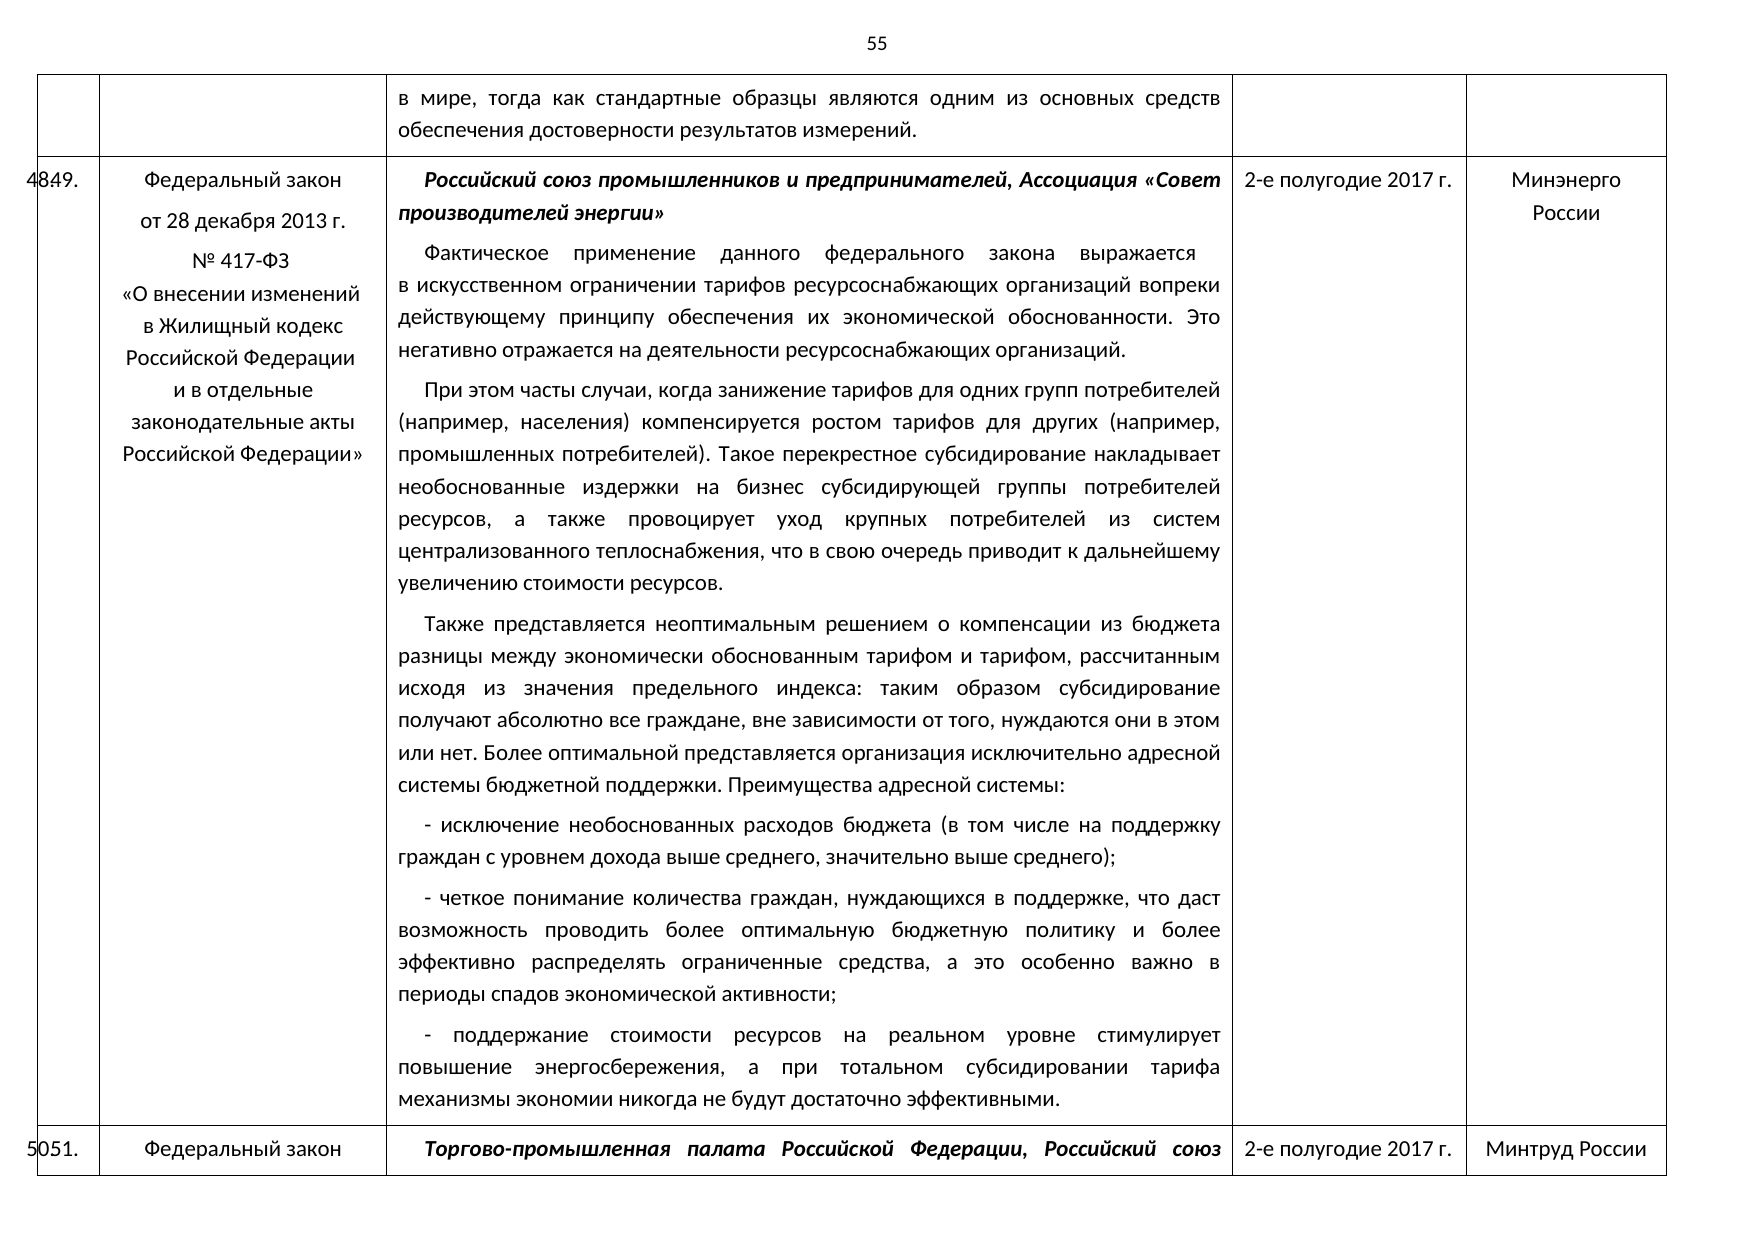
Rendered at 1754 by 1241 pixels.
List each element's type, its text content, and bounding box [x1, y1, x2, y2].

table_cell Минтруд России [1467, 1126, 1666, 1175]
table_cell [387, 1126, 1232, 1175]
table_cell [387, 75, 1232, 156]
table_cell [1233, 1126, 1466, 1175]
table_cell [38, 1126, 99, 1175]
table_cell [1467, 75, 1666, 156]
table_cell Российский союз промышленников и предпринимателей, Ассоциация «Совет производителей энергии» Фактическое применение данного федерального закона выражается в искусственном ограничении тарифов ресурсоснабжающих организаций вопреки действующему принципу обеспечения их экономической обоснованности. Это негативно отражается на деятельности ресурсоснабжающих организаций. При этом часты случаи, когда занижение тарифов для одних групп потребителей (например, населения) компенсируется ростом тарифов для других (например, промышленных потребителей). Такое перекрестное субсидирование накладывает необоснованные издержки на бизнес субсидирующей группы потребителей ресурсов, а также провоцирует уход крупных потребителей из систем централизованного теплоснабжения, что в свою очередь приводит к дальнейшему увеличению стоимости ресурсов. Также представляется неоптимальным решением о компенсации из бюджета разницы между экономически обоснованным тарифом и тарифом, рассчитанным исходя из значения предельного индекса: таким образом субсидирование получают абсолютно все граждане, вне зависимости от того, нуждаются они в этом или нет. Более оптимальной представляется организация исключительно адресной системы бюджетной поддержки. Преимущества адресной системы: - исключение необоснованных расходов бюджета (в том числе на поддержку граждан с уровнем дохода выше среднего, значительно выше среднего); - четкое понимание количества граждан, нуждающихся в поддержке, что даст возможность проводить более оптимальную бюджетную политику и более эффективно распределять ограниченные средства, а это особенно важно в периоды спадов экономической активности; - поддержание стоимости ресурсов на реальном уровне стимулирует повышение энергосбережения, а при тотальном субсидировании тарифа механизмы экономии никогда не будут достаточно эффективными. [387, 157, 1232, 1125]
table_cell [38, 157, 99, 1125]
table_cell Федеральный закон от 28 декабря 2013 г. № 417-ФЗ «О внесении изменений в Жилищный кодекс Российской Федерации и в отдельные законодательные акты Российской Федерации» [100, 157, 386, 1125]
table_cell 2-е полугодие 2017 г. [1233, 157, 1466, 1125]
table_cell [100, 75, 386, 156]
table_cell Минэнерго России [1467, 157, 1666, 1125]
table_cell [100, 1126, 386, 1175]
table_cell [38, 75, 99, 156]
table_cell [1233, 75, 1466, 156]
